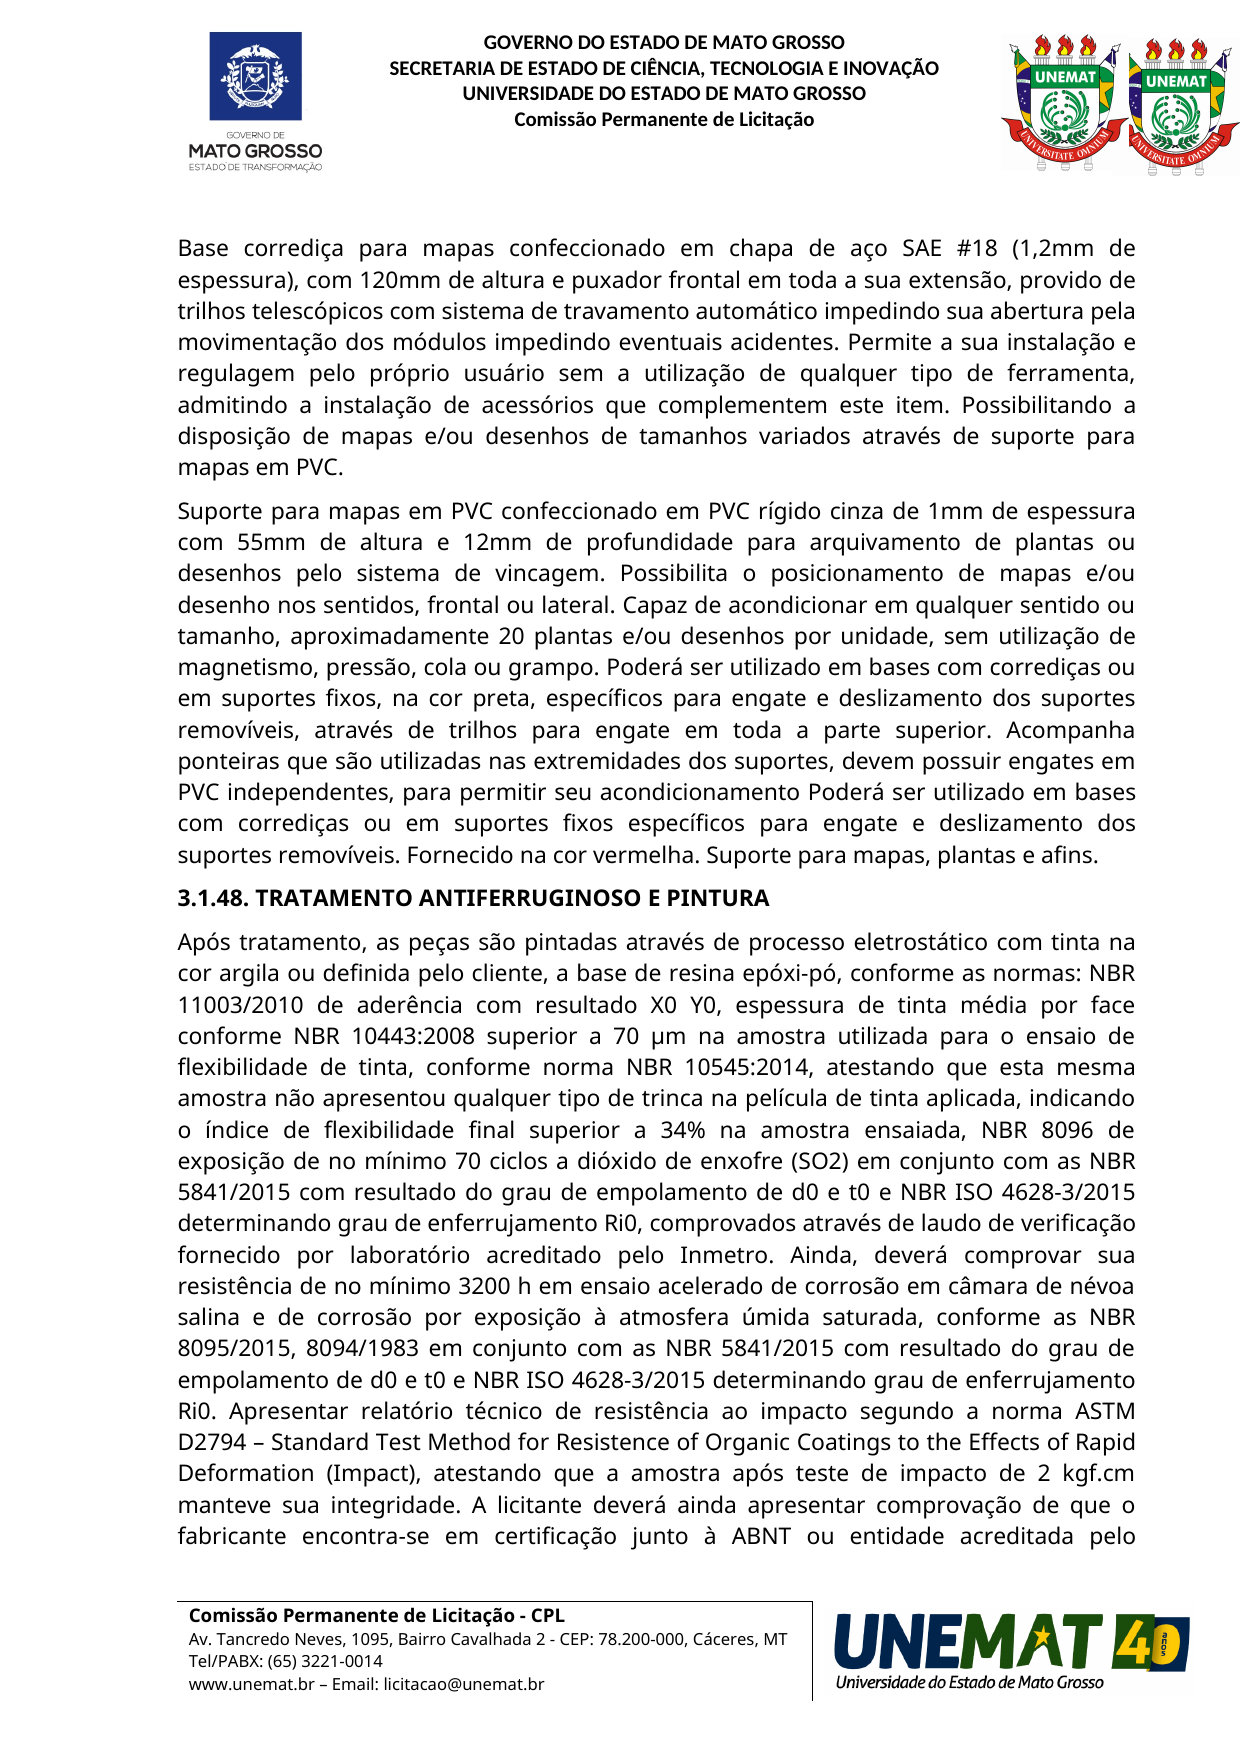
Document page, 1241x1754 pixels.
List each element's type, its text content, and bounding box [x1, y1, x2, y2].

picture [823, 1601, 1197, 1698]
text Suporte para mapas em PVC confeccionado em PVC rígido cinza de 1mm de espessura com 55mm de altura e 12mm de profundidade para arquivamento de plantas ou desenhos pelo sistema de vincagem. Possibilita o posicionamento de mapas e/ou desenho nos sentidos, frontal ou lateral. Capaz de acondicionar em qualquer sentido ou tamanho, aproximadamente 20 plantas e/ou desenhos por unidade, sem utilização de magnetismo, pressão, cola ou grampo. Poderá ser utilizado em bases com corrediças ou em suportes fixos, na cor preta, específicos para engate e deslizamento dos suportes removíveis, através de trilhos para engate em toda a parte superior. Acompanha ponteiras que são utilizadas nas extremidades dos suportes, devem possuir engates em PVC independentes, para permitir seu acondicionamento Poderá ser utilizado em bases com corrediças ou em suportes fixos específicos para engate e deslizamento dos suportes removíveis. Fornecido na cor vermelha. Suporte para mapas, plantas e afins. [177, 495, 1137, 870]
text 3.1.48. TRATAMENTO ANTIFERRUGINOSO E PINTURA [177, 882, 1137, 913]
picture [1001, 34, 1240, 176]
picture [182, 29, 329, 176]
text Base corrediça para mapas confeccionado em chapa de aço SAE #18 (1,2mm de espessura), com 120mm de altura e puxador frontal em toda a sua extensão, provido de trilhos telescópicos com sistema de travamento automático impedindo sua abertura pela movimentação dos módulos impedindo eventuais acidentes. Permite a sua instalação e regulagem pelo próprio usuário sem a utilização de qualquer tipo de ferramenta, admitindo a instalação de acessórios que complementem este item. Possibilitando a disposição de mapas e/ou desenhos de tamanhos variados através de suporte para mapas em PVC. [177, 232, 1137, 482]
